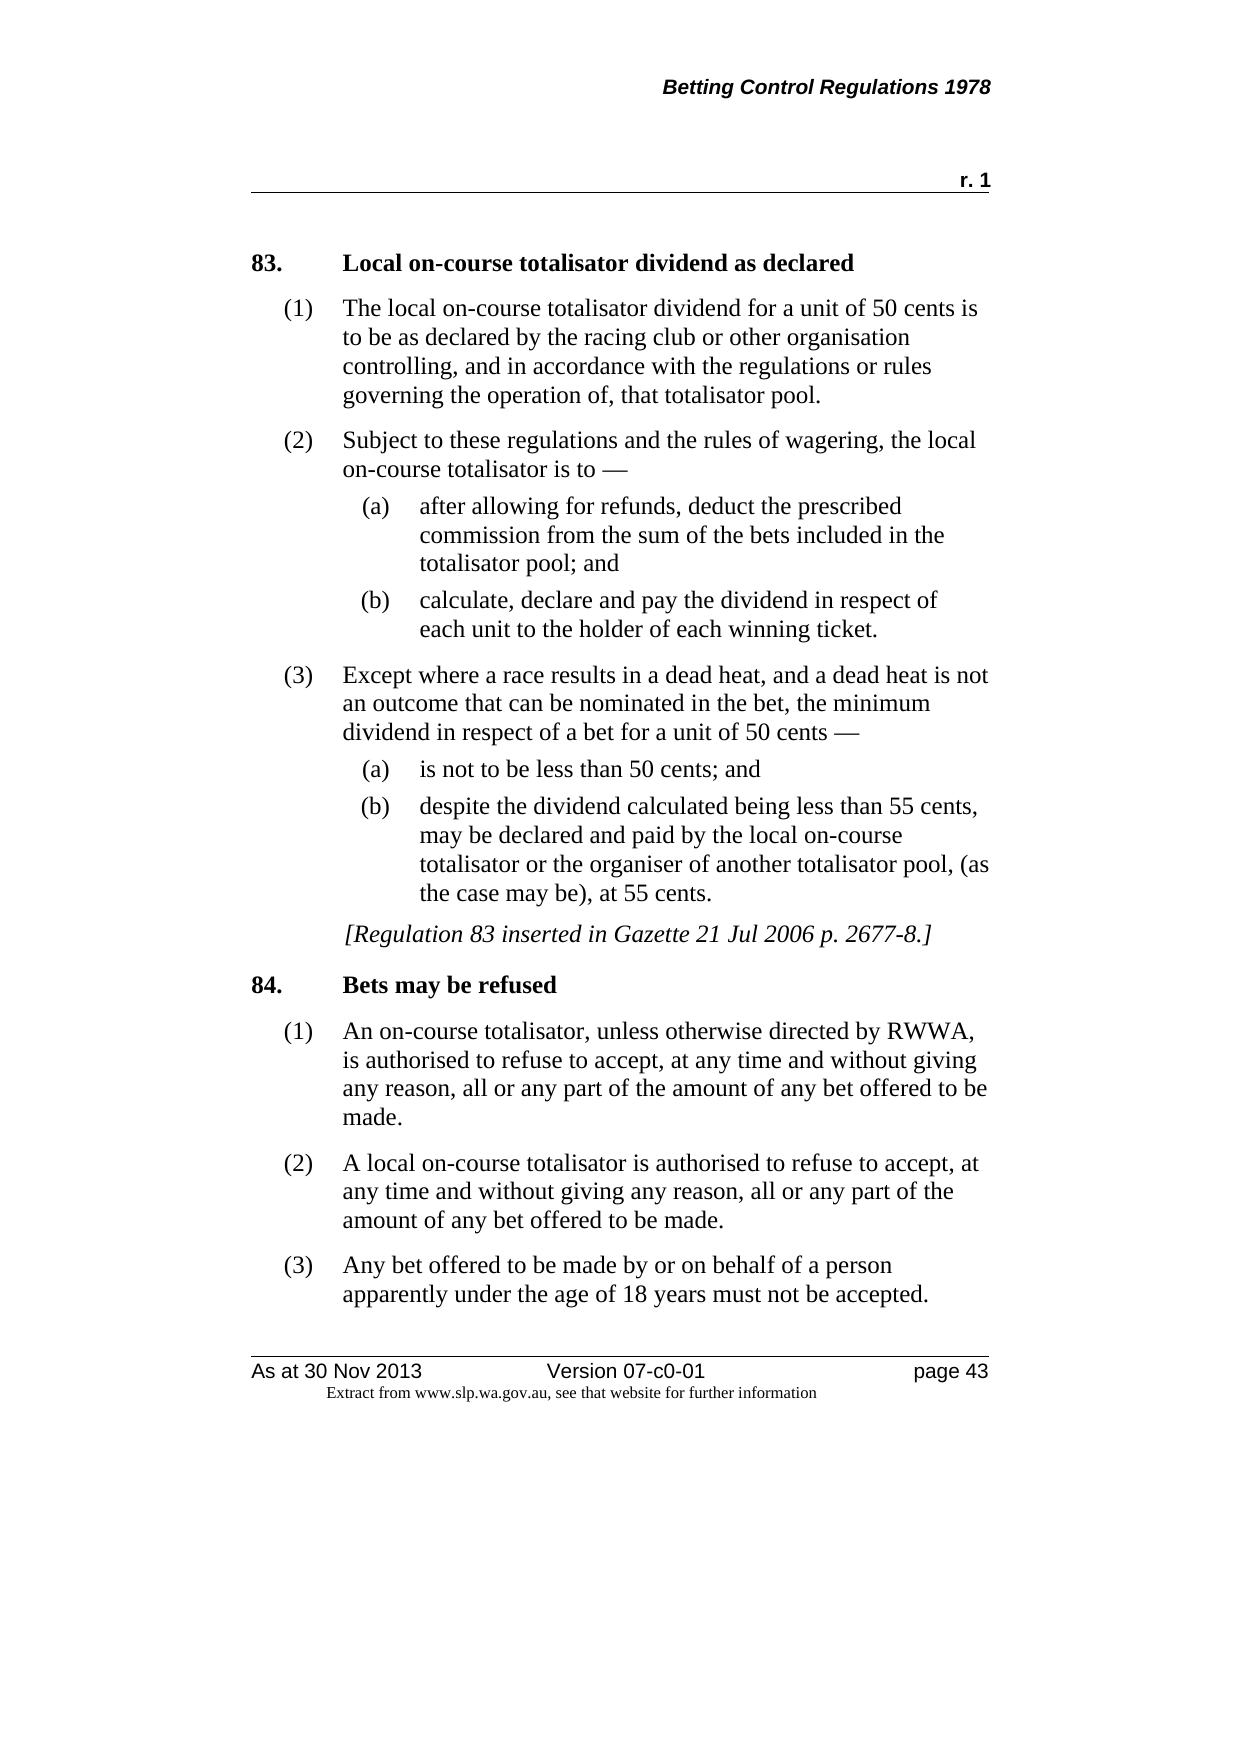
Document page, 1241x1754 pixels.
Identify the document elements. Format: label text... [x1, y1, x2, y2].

text (a) is not to be less than 50 cents; and [251, 754, 989, 783]
text (2) A local on-course totalisator is authorised to refuse to accept, at any time and without giving any reason, all or any part of the amount of any bet offered to be made. [251, 1148, 989, 1234]
text [Regulation 83 inserted in Gazette 21 Jul 2006 p. 2677-8.] [251, 919, 989, 948]
text (3) Any bet offered to be made by or on behalf of a person apparently under the age of 18 years must not be accepted. [251, 1251, 989, 1308]
text (1) The local on-course totalisator dividend for a unit of 50 cents is to be as declared by the racing club or other organisation controlling, and in accordance with the regulations or rules governing the operation of, that totalisator pool. [251, 293, 989, 408]
text (b) calculate, declare and pay the dividend in respect of each unit to the holder of each winning ticket. [251, 586, 989, 643]
subtitle 83. Local on-course totalisator dividend as declared [251, 248, 989, 277]
text (2) Subject to these regulations and the rules of wagering, the local on-course totalisator is to — [251, 425, 989, 483]
subtitle 84. Bets may be refused [251, 971, 989, 999]
text (b) despite the dividend calculated being less than 55 cents, may be declared and paid by the local on-course totalisator or the organiser of another totalisator pool, (as the case may be), at 55 cents. [251, 791, 989, 906]
text (1) An on-course totalisator, unless otherwise directed by RWWA, is authorised to refuse to accept, at any time and without giving any reason, all or any part of the amount of any bet offered to be made. [251, 1016, 989, 1131]
text (3) Except where a race results in a dead heat, and a dead heat is not an outcome that can be nominated in the bet, the minimum dividend in respect of a bet for a unit of 50 cents — [251, 660, 989, 746]
text (a) after allowing for refunds, deduct the prescribed commission from the sum of the bets included in the totalisator pool; and [251, 491, 989, 577]
